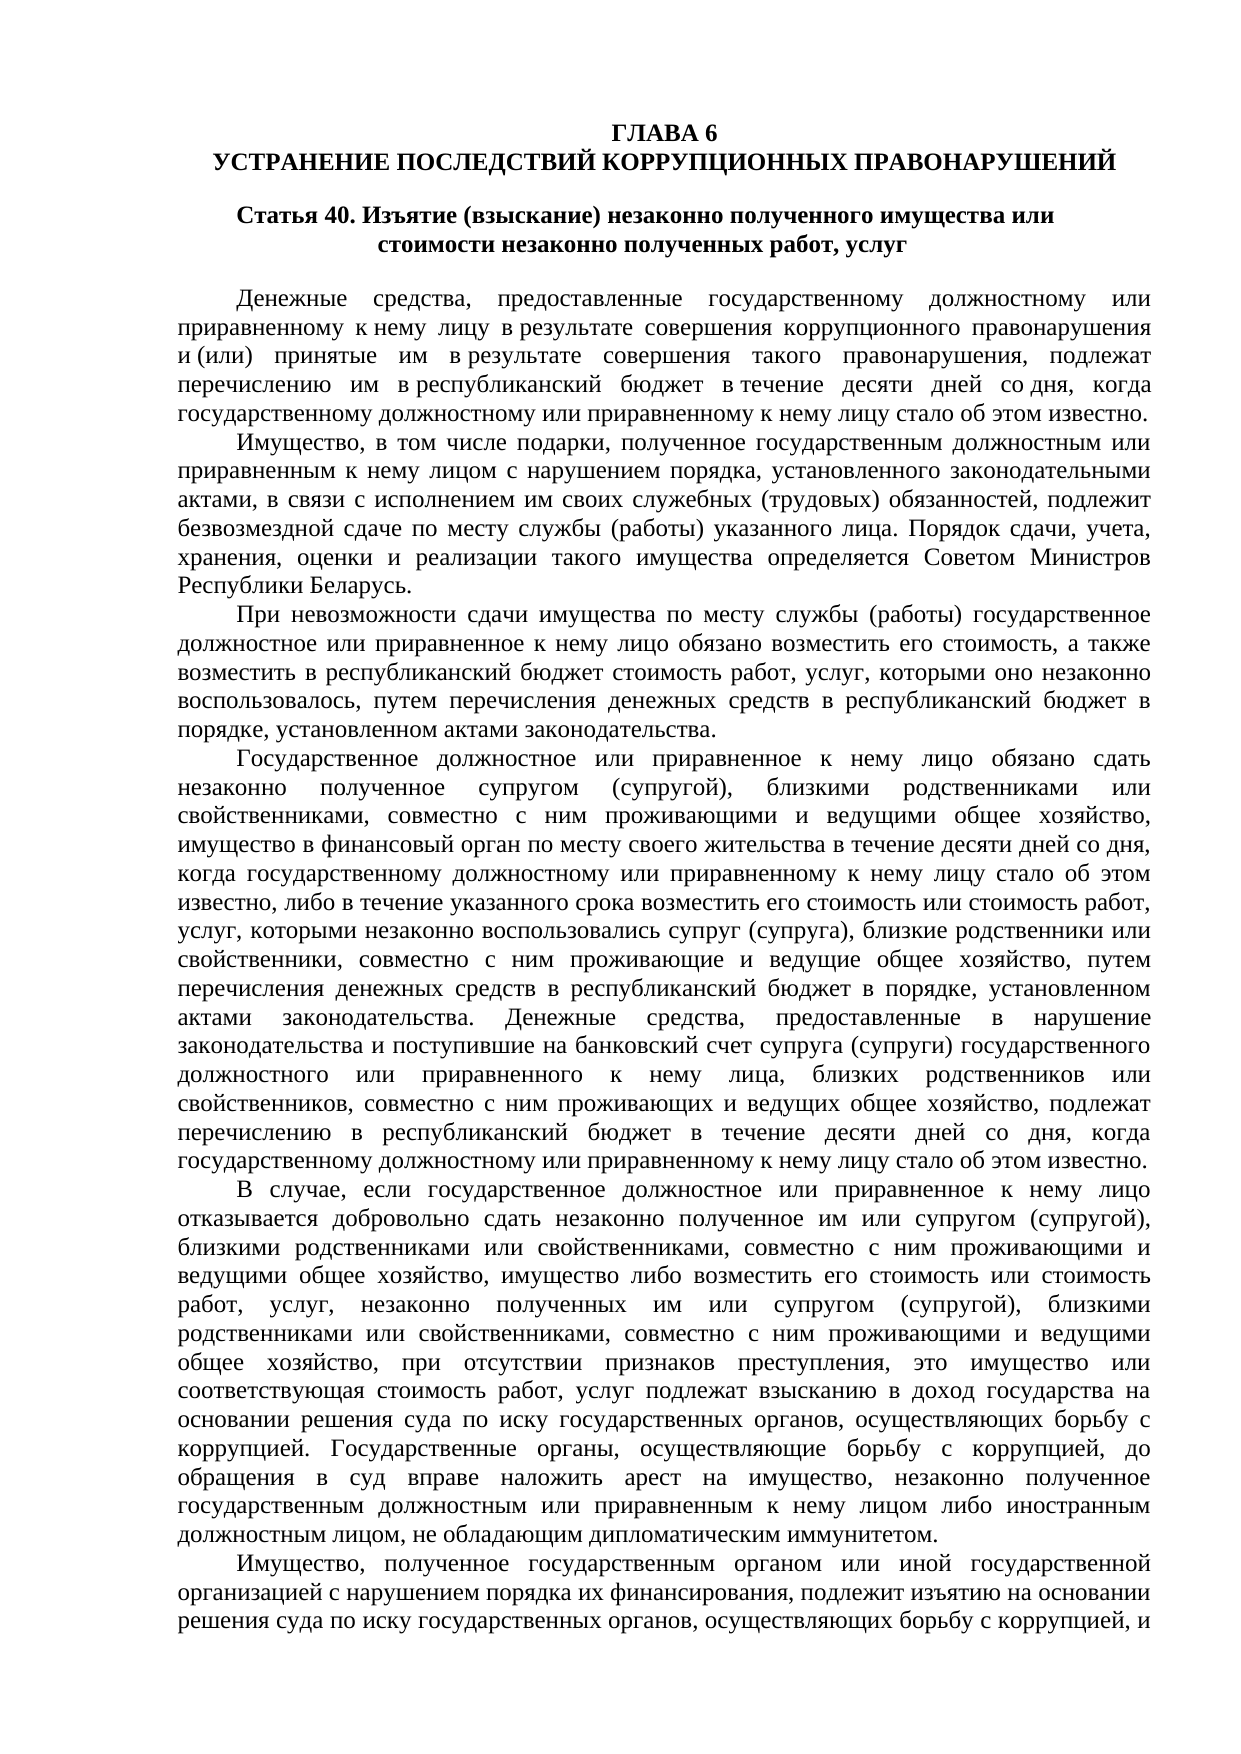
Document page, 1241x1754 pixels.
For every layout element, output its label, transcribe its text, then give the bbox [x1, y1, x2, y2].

text При невозможности сдачи имущества по месту службы (работы) государственное должностное или приравненное к нему лицо обязано возместить его стоимость, а также возместить в республиканский бюджет стоимость работ, услуг, которыми оно незаконно воспользовалось, путем перечисления денежных средств в республиканский бюджет в порядке, установленном актами законодательства. [177, 599, 1152, 743]
text Имущество, в том числе подарки, полученное государственным должностным или приравненным к нему лицом с нарушением порядка, установленного законодательными актами, в связи с исполнением им своих служебных (трудовых) обязанностей, подлежит безвозмездной сдаче по месту службы (работы) указанного лица. Порядок сдачи, учета, хранения, оценки и реализации такого имущества определяется Советом Министров Республики Беларусь. [177, 427, 1152, 599]
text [177, 1548, 1152, 1634]
text Статья 40. Изъятие (взыскание) незаконно полученного имущества или стоимости незаконно полученных работ, услуг [236, 201, 1152, 258]
text В случае, если государственное должностное или приравненное к нему лицо отказывается добровольно сдать незаконно полученное им или супругом (супругой), близкими родственниками или свойственниками, совместно с ним проживающими и ведущими общее хозяйство, имущество либо возместить его стоимость или стоимость работ, услуг, незаконно полученных им или супругом (супругой), близкими родственниками или свойственниками, совместно с ним проживающими и ведущими общее хозяйство, при отсутствии признаков преступления, это имущество или соответствующая стоимость работ, услуг подлежат взысканию в доход государства на основании решения суда по иску государственных органов, осуществляющих борьбу с коррупцией. Государственные органы, осуществляющие борьбу с коррупцией, до обращения в суд вправе наложить арест на имущество, незаконно полученное государственным должностным или приравненным к нему лицом либо иностранным должностным лицом, не обладающим дипломатическим иммунитетом. [177, 1174, 1152, 1548]
text Денежные средства, предоставленные государственному должностному или приравненному к нему лицу в результате совершения коррупционного правонарушения и (или) принятые им в результате совершения такого правонарушения, подлежат перечислению им в республиканский бюджет в течение десяти дней со дня, когда государственному должностному или приравненному к нему лицу стало об этом известно. [177, 283, 1152, 427]
text Государственное должностное или приравненное к нему лицо обязано сдать незаконно полученное супругом (супругой), близкими родственниками или свойственниками, совместно с ним проживающими и ведущими общее хозяйство, имущество в финансовый орган по месту своего жительства в течение десяти дней со дня, когда государственному должностному или приравненному к нему лицу стало об этом известно, либо в течение указанного срока возместить его стоимость или стоимость работ, услуг, которыми незаконно воспользовались супруг (супруга), близкие родственники или свойственники, совместно с ним проживающие и ведущие общее хозяйство, путем перечисления денежных средств в республиканский бюджет в порядке, установленном актами законодательства. Денежные средства, предоставленные в нарушение законодательства и поступившие на банковский счет супруга (супруги) государственного должностного или приравненного к нему лица, близких родственников или свойственников, совместно с ним проживающих и ведущих общее хозяйство, подлежат перечислению в республиканский бюджет в течение десяти дней со дня, когда государственному должностному или приравненному к нему лицу стало об этом известно. [177, 743, 1152, 1174]
text ГЛАВА 6 УСТРАНЕНИЕ ПОСЛЕДСТВИЙ КОРРУПЦИОННЫХ ПРАВОНАРУШЕНИЙ [177, 118, 1152, 176]
